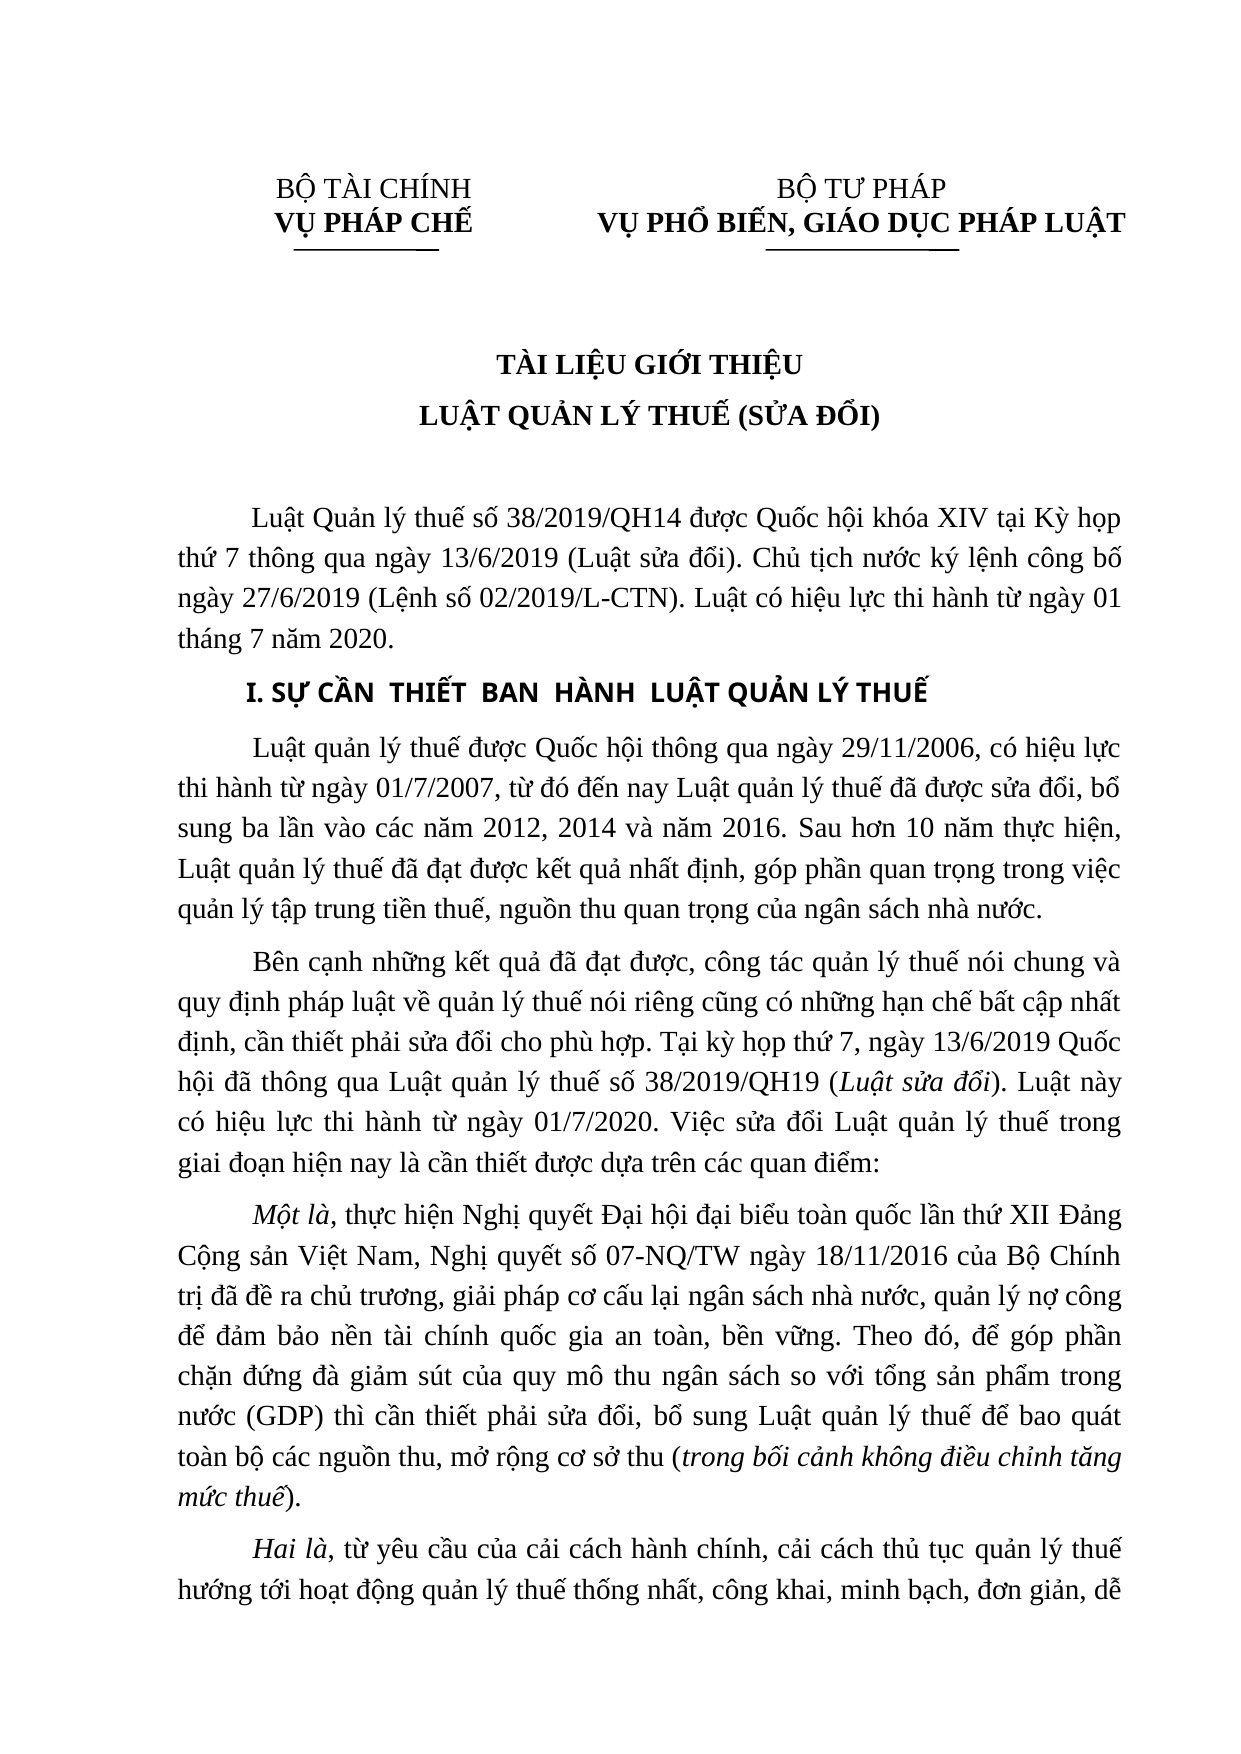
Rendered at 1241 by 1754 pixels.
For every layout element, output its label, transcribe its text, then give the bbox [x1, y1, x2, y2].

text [177, 1532, 1122, 1605]
text I. SỰ CẦN THIẾT BAN HÀNH LUẬT QUẢN LÝ THUẾ [177, 673, 1122, 710]
text Bên cạnh những kết quả đã đạt được, công tác quản lý thuế nói chung và quy định pháp luật về quản lý thuế nói riêng cũng có những hạn chế bất cập nhất định, cần thiết phải sửa đổi cho phù hợp. Tại kỳ họp thứ 7, ngày 13/6/2019 Quốc hội đã thông qua Luật quản lý thuế số 38/2019/QH19 (Luật sửa đổi). Luật này có hiệu lực thi hành từ ngày 01/7/2020. Việc sửa đổi Luật quản lý thuế trong giai đoạn hiện nay là cần thiết được dựa trên các quan điểm: [177, 944, 1122, 1178]
table_header BỘ TƯ PHÁP VỤ PHỔ BIẾN, GIÁO DỤC PHÁP LUẬT [589, 171, 1141, 272]
text Luật Quản lý thuế số 38/2019/QH14 được Quốc hội khóa XIV tại Kỳ họp thứ 7 thông qua ngày 13/6/2019 (Luật sửa đổi). Chủ tịch nước ký lệnh công bố ngày 27/6/2019 (Lệnh số 02/2019/L-CTN). Luật có hiệu lực thi hành từ ngày 01 tháng 7 năm 2020. [177, 500, 1122, 654]
table_header BỘ TÀI CHÍNH VỤ PHÁP CHẾ [158, 171, 589, 272]
text Luật quản lý thuế được Quốc hội thông qua ngày 29/11/2006, có hiệu lực thi hành từ ngày 01/7/2007, từ đó đến nay Luật quản lý thuế đã được sửa đổi, bổ sung ba lần vào các năm 2012, 2014 và năm 2016. Sau hơn 10 năm thực hiện, Luật quản lý thuế đã đạt được kết quả nhất định, góp phần quan trọng trong việc quản lý tập trung tiền thuế, nguồn thu quan trọng của ngân sách nhà nước. [177, 730, 1122, 924]
text LUẬT QUẢN LÝ THUẾ (SỬA ĐỔI) [177, 398, 1122, 432]
text TÀI LIỆU GIỚI THIỆU [177, 347, 1122, 381]
text Một là, thực hiện Nghị quyết Đại hội đại biểu toàn quốc lần thứ XII Đảng Cộng sản Việt Nam, Nghị quyết số 07-NQ/TW ngày 18/11/2016 của Bộ Chính trị đã đề ra chủ trương, giải pháp cơ cấu lại ngân sách nhà nước, quản lý nợ công để đảm bảo nền tài chính quốc gia an toàn, bền vững. Theo đó, để góp phần chặn đứng đà giảm sút của quy mô thu ngân sách so với tổng sản phẩm trong nước (GDP) thì cần thiết phải sửa đổi, bổ sung Luật quản lý thuế để bao quát toàn bộ các nguồn thu, mở rộng cơ sở thu (trong bối cảnh không điều chỉnh tăng mức thuế). [177, 1197, 1122, 1512]
